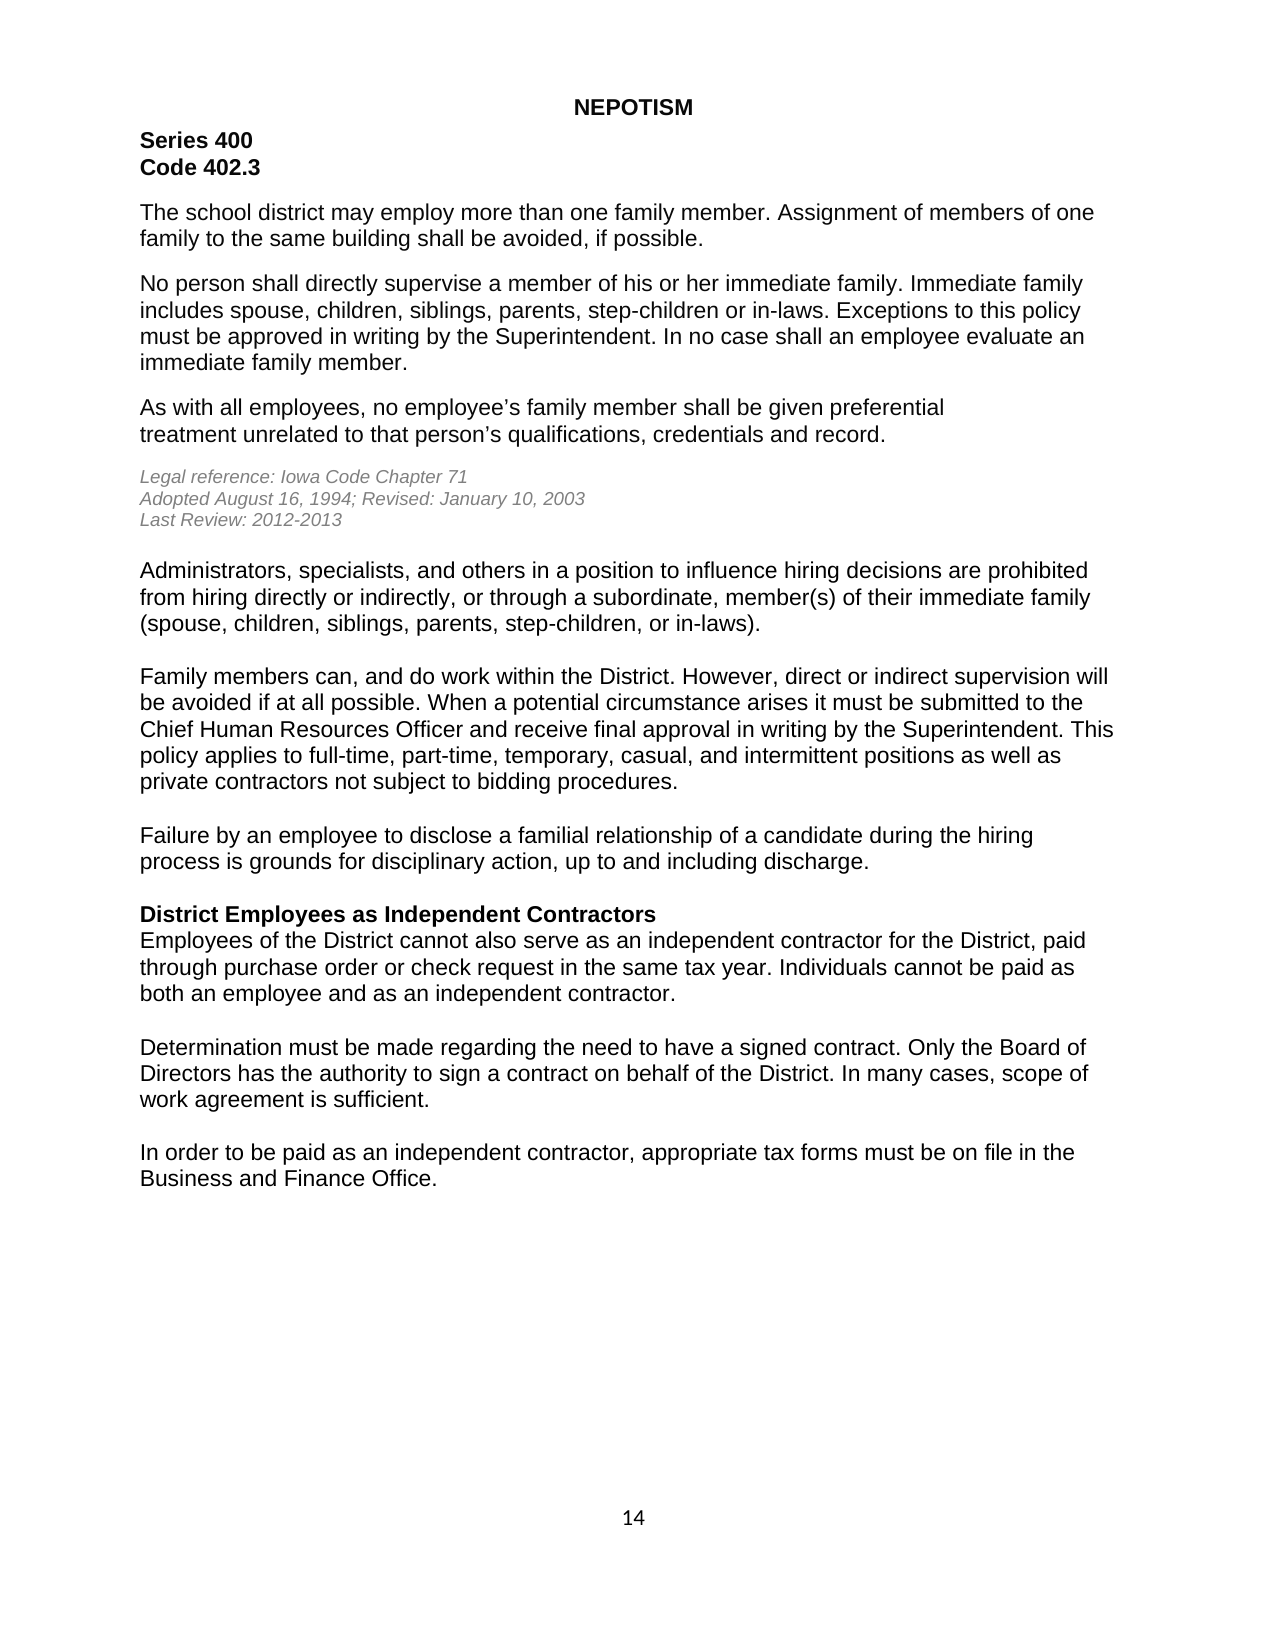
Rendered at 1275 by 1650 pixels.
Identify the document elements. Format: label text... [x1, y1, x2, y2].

text Family members can, and do work within the District. However, direct or indirect supervision will be avoided if at all possible. When a potential circumstance arises it must be submitted to the Chief Human Resources Officer and receive final approval in writing by the Superintendent. This policy applies to full-time, part-time, temporary, casual, and intermittent positions as well as private contractors not subject to bidding procedures. [139, 663, 1115, 794]
text Failure by an employee to disclose a familial relationship of a candidate during the hiring process is grounds for disciplinary action, up to and including discharge. [139, 822, 1114, 874]
text NEPOTISM [139, 94, 1127, 120]
text No person shall directly supervise a member of his or her immediate family. Immediate family includes spouse, children, siblings, parents, step-children or in-laws. Exceptions to this policy must be approved in writing by the Superintendent. In no case shall an employee evaluate an immediate family member. [139, 270, 1099, 376]
text Last Review: 2012-2013 [139, 509, 1127, 531]
text Administrators, specialists, and others in a position to influence hiring decisions are prohibited from hiring directly or indirectly, or through a subordinate, member(s) of their immediate family (spouse, children, siblings, parents, step-children, or in-laws). [139, 557, 1115, 636]
text Series 400 [139, 127, 1127, 154]
text In order to be paid as an independent contractor, appropriate tax forms must be on file in the Business and Finance Office. [139, 1139, 1114, 1192]
text As with all employees, no employee’s family member shall be given preferential treatment unrelated to that person’s qualifications, credentials and record. [139, 394, 1020, 447]
text The school district may employ more than one family member. Assignment of members of one family to the same building shall be avoided, if possible. [139, 199, 1106, 251]
text District Employees as Independent Contractors [139, 901, 1127, 927]
text Adopted August 16, 1994; Revised: January 10, 2003 [139, 487, 1127, 509]
text Code 402.3 [139, 154, 329, 180]
text Legal reference: Iowa Code Chapter 71 [139, 466, 1020, 487]
text Determination must be made regarding the need to have a signed contract. Only the Board of Directors has the authority to sign a contract on behalf of the District. In many cases, scope of work agreement is sufficient. [139, 1033, 1115, 1113]
text Employees of the District cannot also serve as an independent contractor for the District, paid through purchase order or check request in the same tax year. Individuals cannot be paid as both an employee and as an independent contractor. [139, 927, 1115, 1007]
